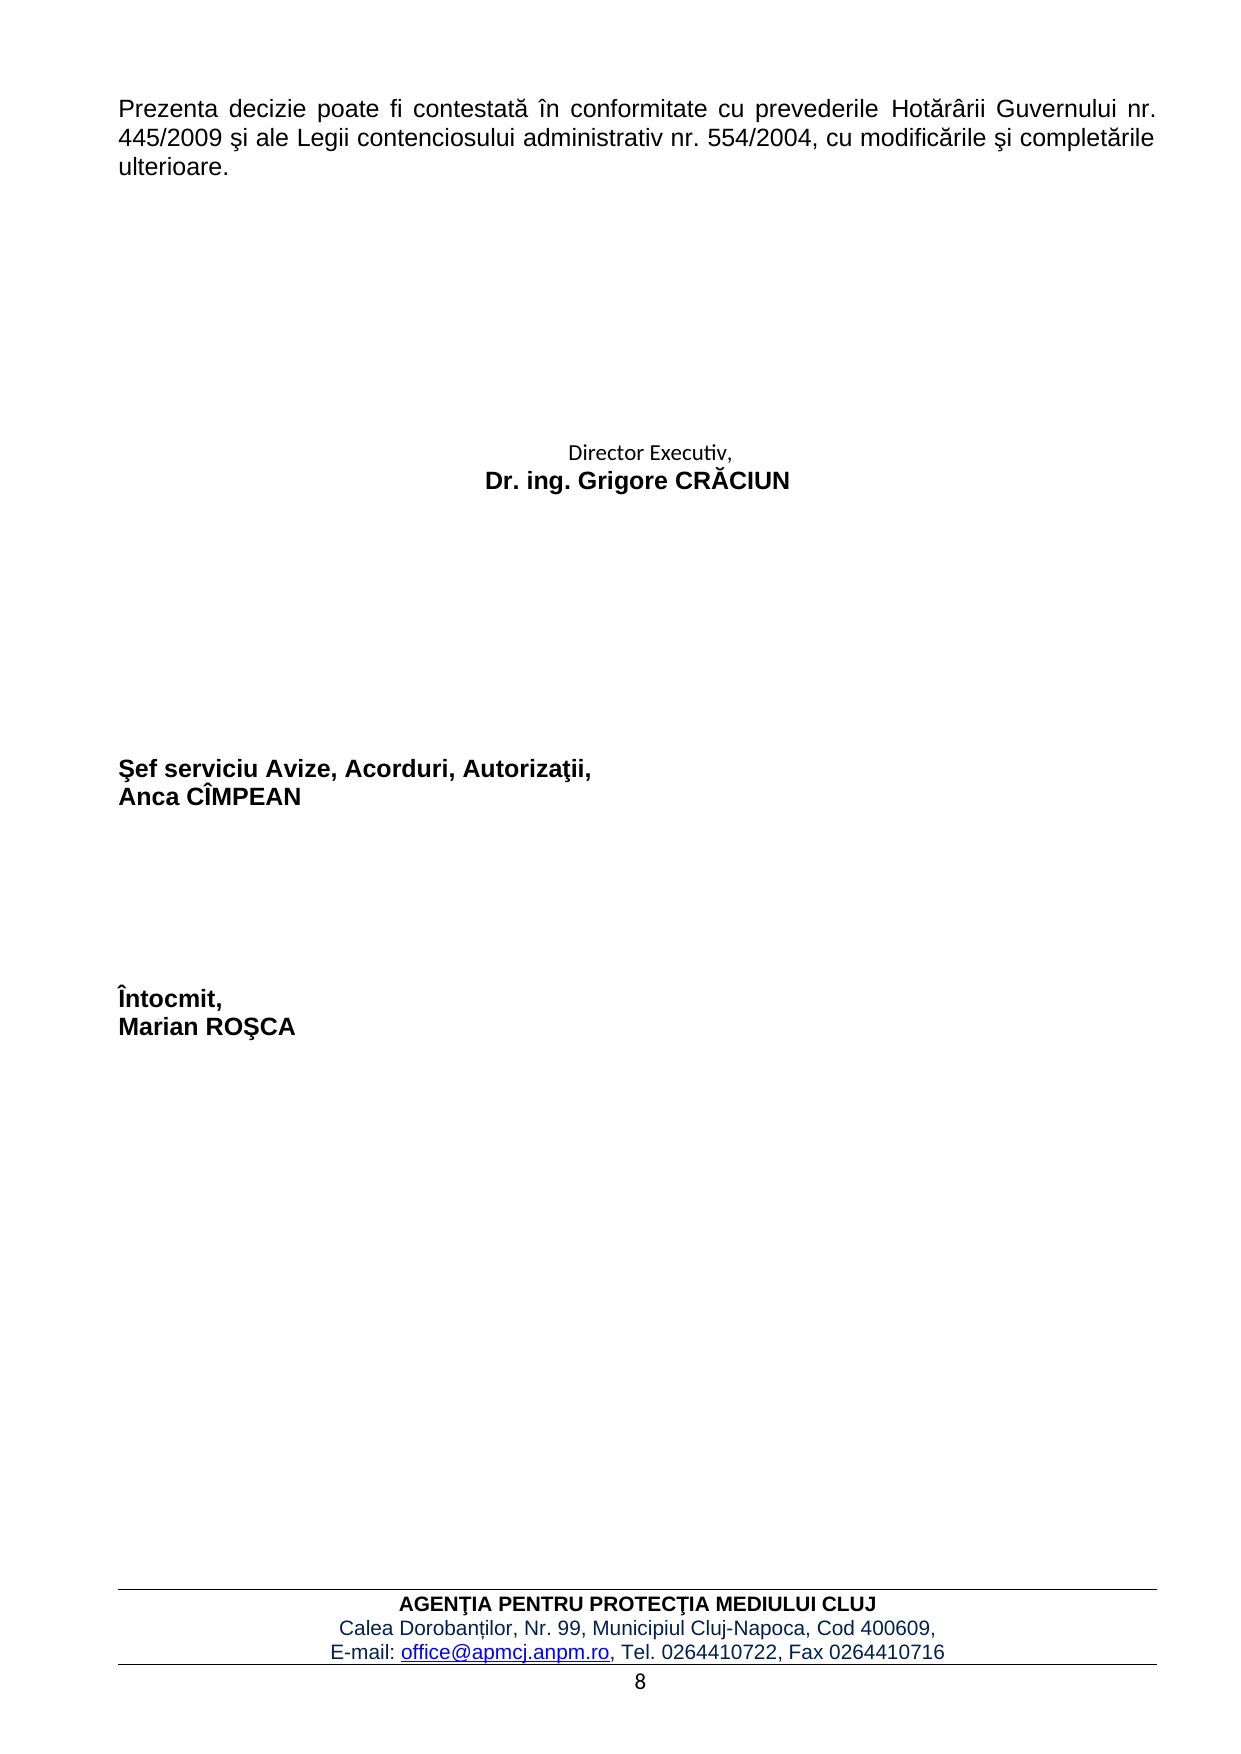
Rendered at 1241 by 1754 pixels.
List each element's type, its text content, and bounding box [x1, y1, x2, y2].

text Prezenta decizie poate fi contestată în conformitate cu prevederile [118, 94, 1157, 181]
